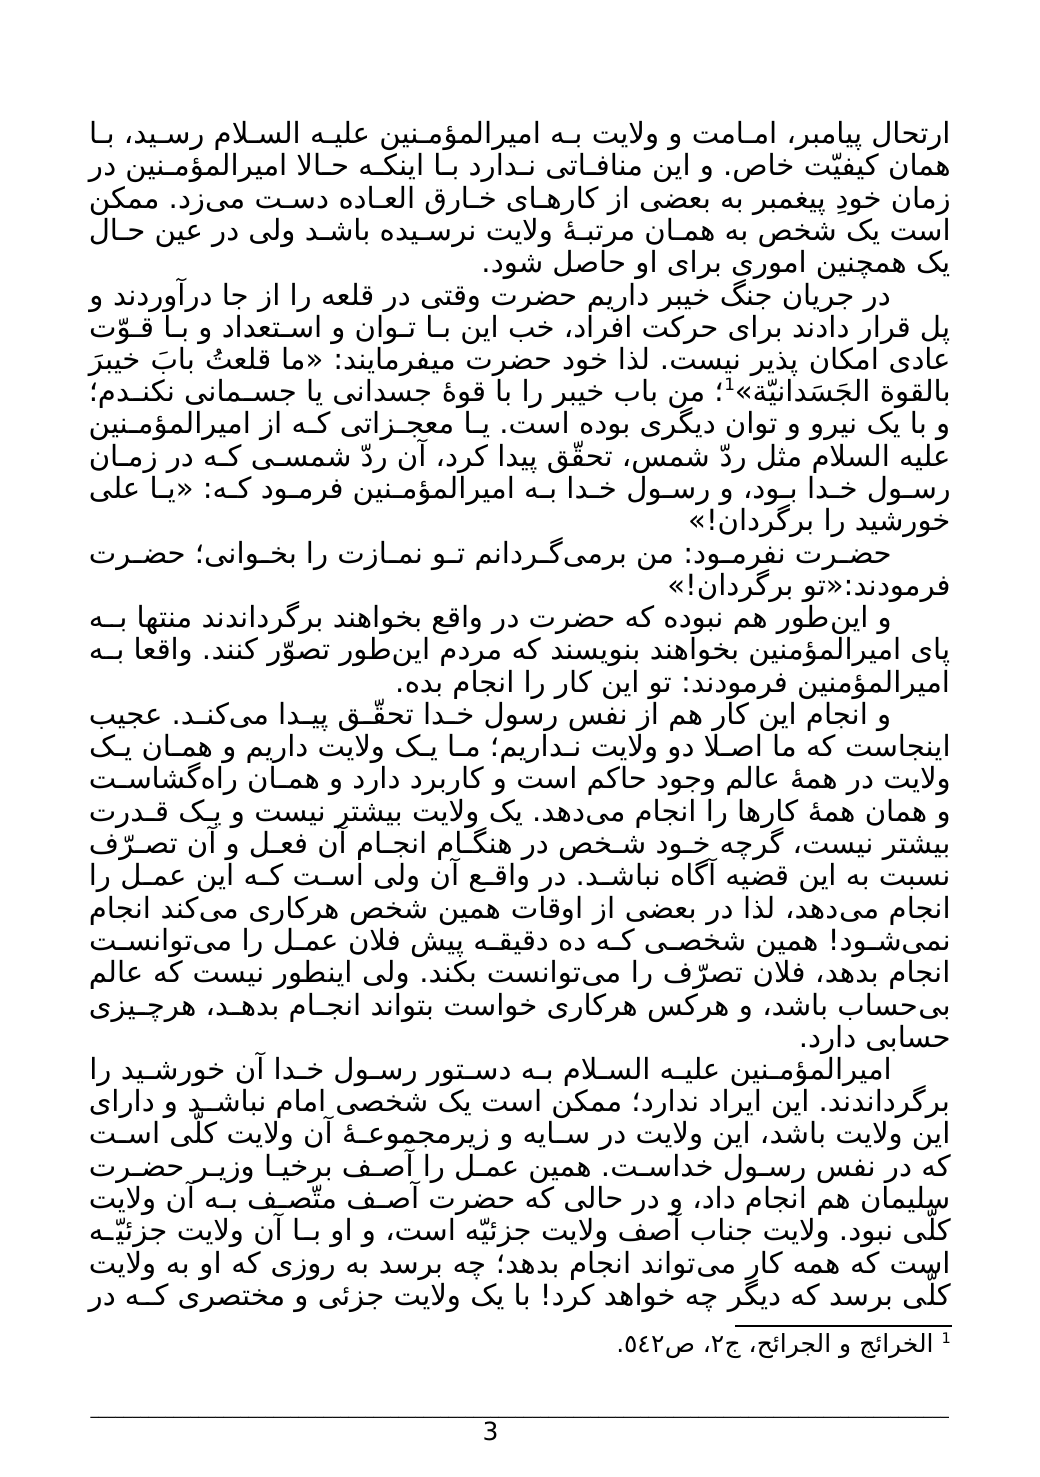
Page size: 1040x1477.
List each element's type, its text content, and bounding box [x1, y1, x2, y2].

text در جریان جنگ خیبر داریم حضرت وقتی در قلعه را از جا درآوردند و پل قرار دادند برای حرکت افراد، خب این با توان و استعداد و با قوّت عادی امکان‌ پذیر نیست. لذا خود حضرت می‎فرمایند: «ما قلعتُ بابَ خیبرَ بالقوة الجَسَدانیّة»؛ من باب خیبر را با قوۀ جسدانی یا جسمانی نکندم؛ و با یک نیرو و توان دیگری بوده است. یا معجزاتی که از امیرالمؤمنین علیه السلام مثل ردّ شمس، تحقّق پیدا کرد، آن ردّ شمسی که در زمان رسول خدا بود، و رسول خدا به امیرالمؤمنین فرمود که: «یا علی خورشید را برگردان!» [89, 279, 951, 538]
text حضرت نفرمود: من برمی‌گردانم تو نمازت را بخوانی؛ حضرت فرمودند:«تو برگردان!» [89, 538, 951, 602]
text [89, 1054, 951, 1312]
text و این‌طور هم نبوده که حضرت در واقع بخواهند برگرداندند منتها به پای امیرالمؤمنین بخواهند بنویسند که مردم این‌طور تصوّر کنند. واقعا به امیرالمؤمنین فرمودند: تو این کار را انجام بده. [89, 602, 951, 699]
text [89, 118, 951, 279]
text و انجام این کار هم از نفس رسول خدا تحقّق پیدا می‌کند. عجیب اینجاست که ما اصلا دو ولایت نداریم؛ ما یک ولایت داریم و همان یک ولایت در همۀ عالم وجود حاکم است و کاربرد دارد و همان راه‌گشاست و همان همۀ کارها را انجام می‌دهد. یک ولایت بیشتر نیست و یک قدرت بیشتر نیست، گرچه خود شخص در هنگام انجام آن فعل و آن تصرّف نسبت به این قضیه آگاه نباشد. در واقع آن ولی است که این عمل را انجام می‌دهد، لذا در بعضی از اوقات همین شخص هرکاری می‌کند انجام نمی‌شود! همین شخصی که ده دقیقه پیش فلان عمل را می‌توانست انجام بدهد، فلان تصرّف را می‌توانست بکند. ولی این‎طور نیست که عالم بی‌حساب باشد، و هرکس هرکاری خواست بتواند انجام بدهد، هرچیزی حسابی دارد. [89, 699, 951, 1054]
